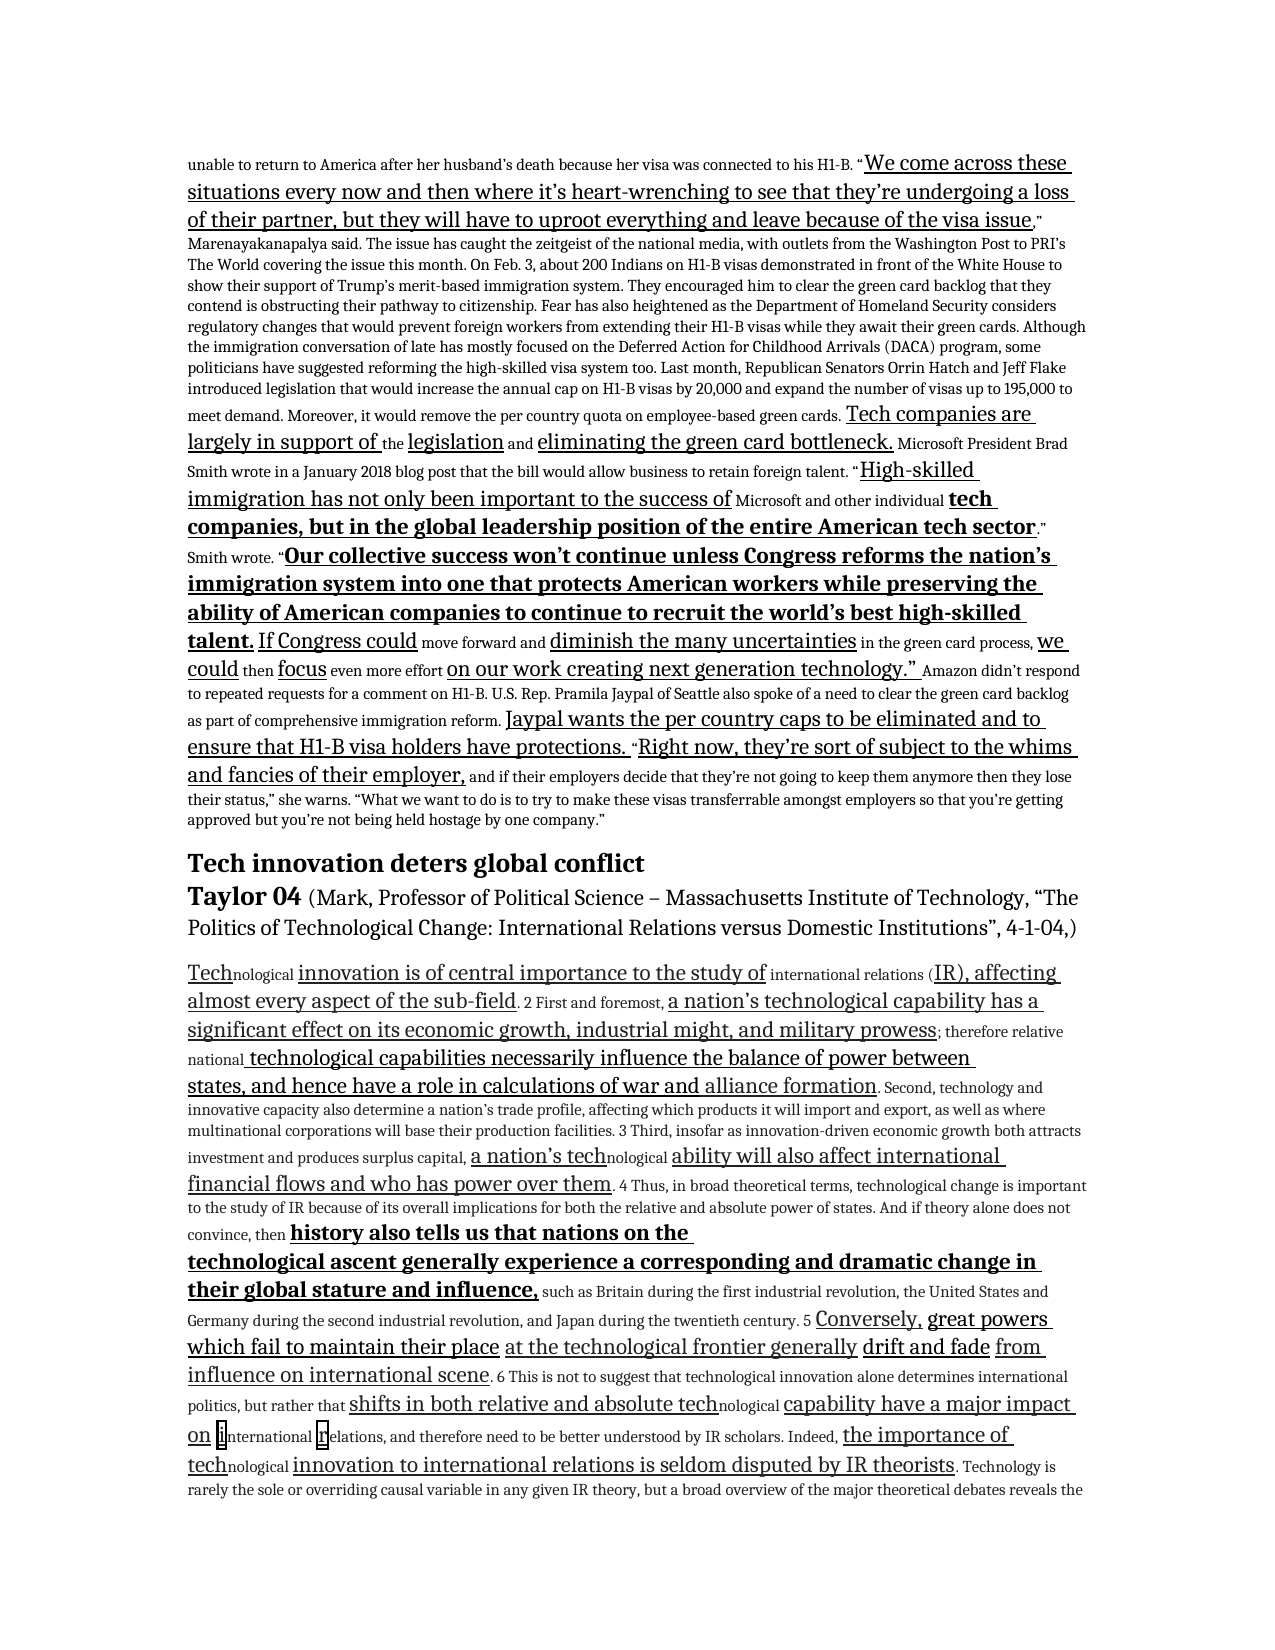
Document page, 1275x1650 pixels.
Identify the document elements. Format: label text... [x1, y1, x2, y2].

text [187, 150, 1087, 830]
subtitle Tech innovation deters global conflict [187, 848, 1087, 879]
text Taylor 04 (Mark, Professor of Political Science – Massachusetts Institute of Technology, “The Politics of Technological Change: International Relations versus Domestic Institutions”, 4-1-04,) [187, 881, 1087, 941]
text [187, 960, 1087, 1499]
